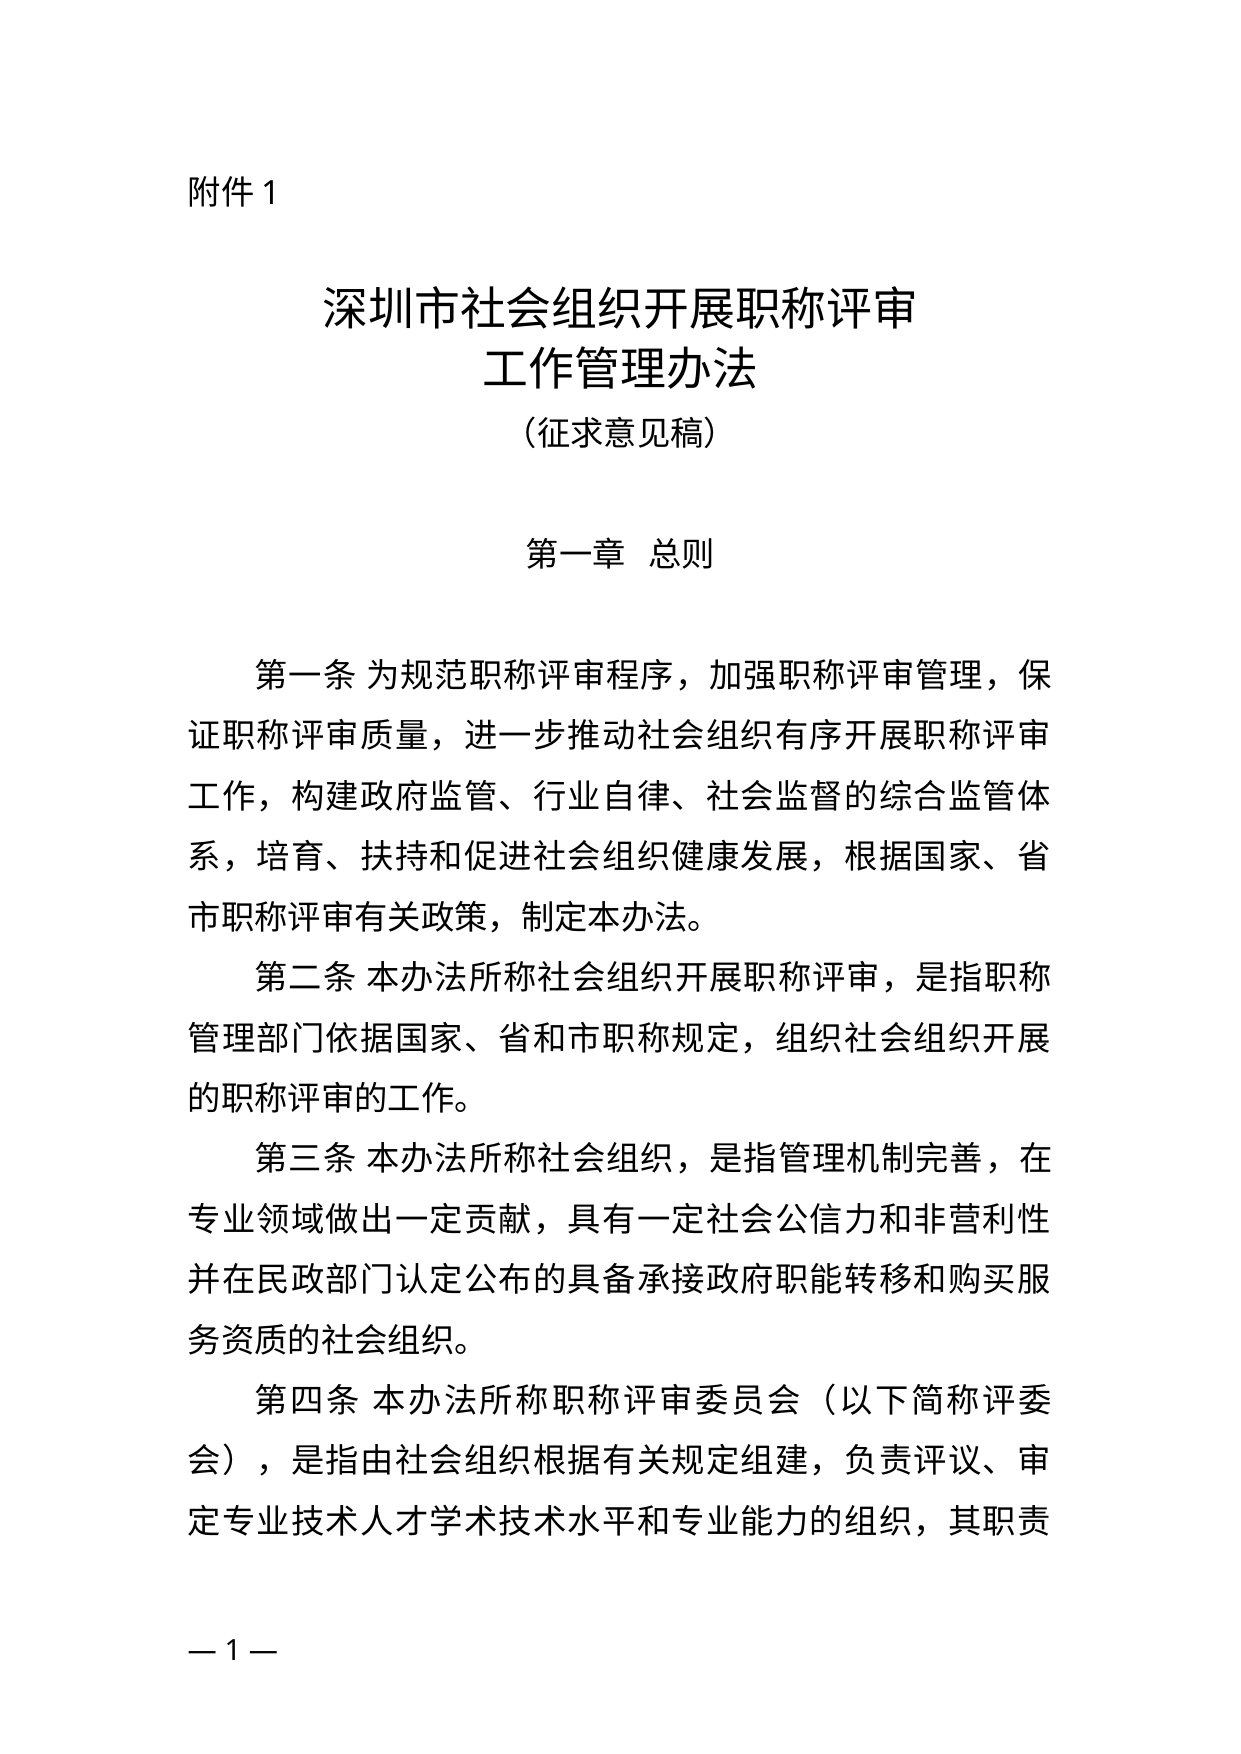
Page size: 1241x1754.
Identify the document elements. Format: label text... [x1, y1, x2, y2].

text 工作管理办法 [187, 337, 1053, 397]
text 深圳市社会组织开展职称评审 [187, 277, 1053, 337]
text 第一章 总则 [187, 518, 1053, 579]
text 附件1 [187, 156, 1053, 216]
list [187, 1364, 1053, 1545]
list 第三条 本办法所称社会组织，是指管理机制完善，在专业领域做出一定贡献，具有一定社会公信力和非营利性，并在民政部门认定公布的具备承接政府职能转移和购买服务资质的社会组织。 [187, 1122, 1053, 1364]
text （征求意见稿） [187, 397, 1053, 458]
list 第一条 为规范职称评审程序，加强职称评审管理，保证职称评审质量，进一步推动社会组织有序开展职称评审工作，构建政府监管、行业自律、社会监督的综合监管体系，培育、扶持和促进社会组织健康发展，根据国家、省、市职称评审有关政策，制定本办法。 [187, 639, 1053, 941]
list 第二条 本办法所称社会组织开展职称评审，是指职称管理部门依据国家、省和市职称规定，组织社会组织开展的职称评审的工作。 [187, 941, 1053, 1122]
